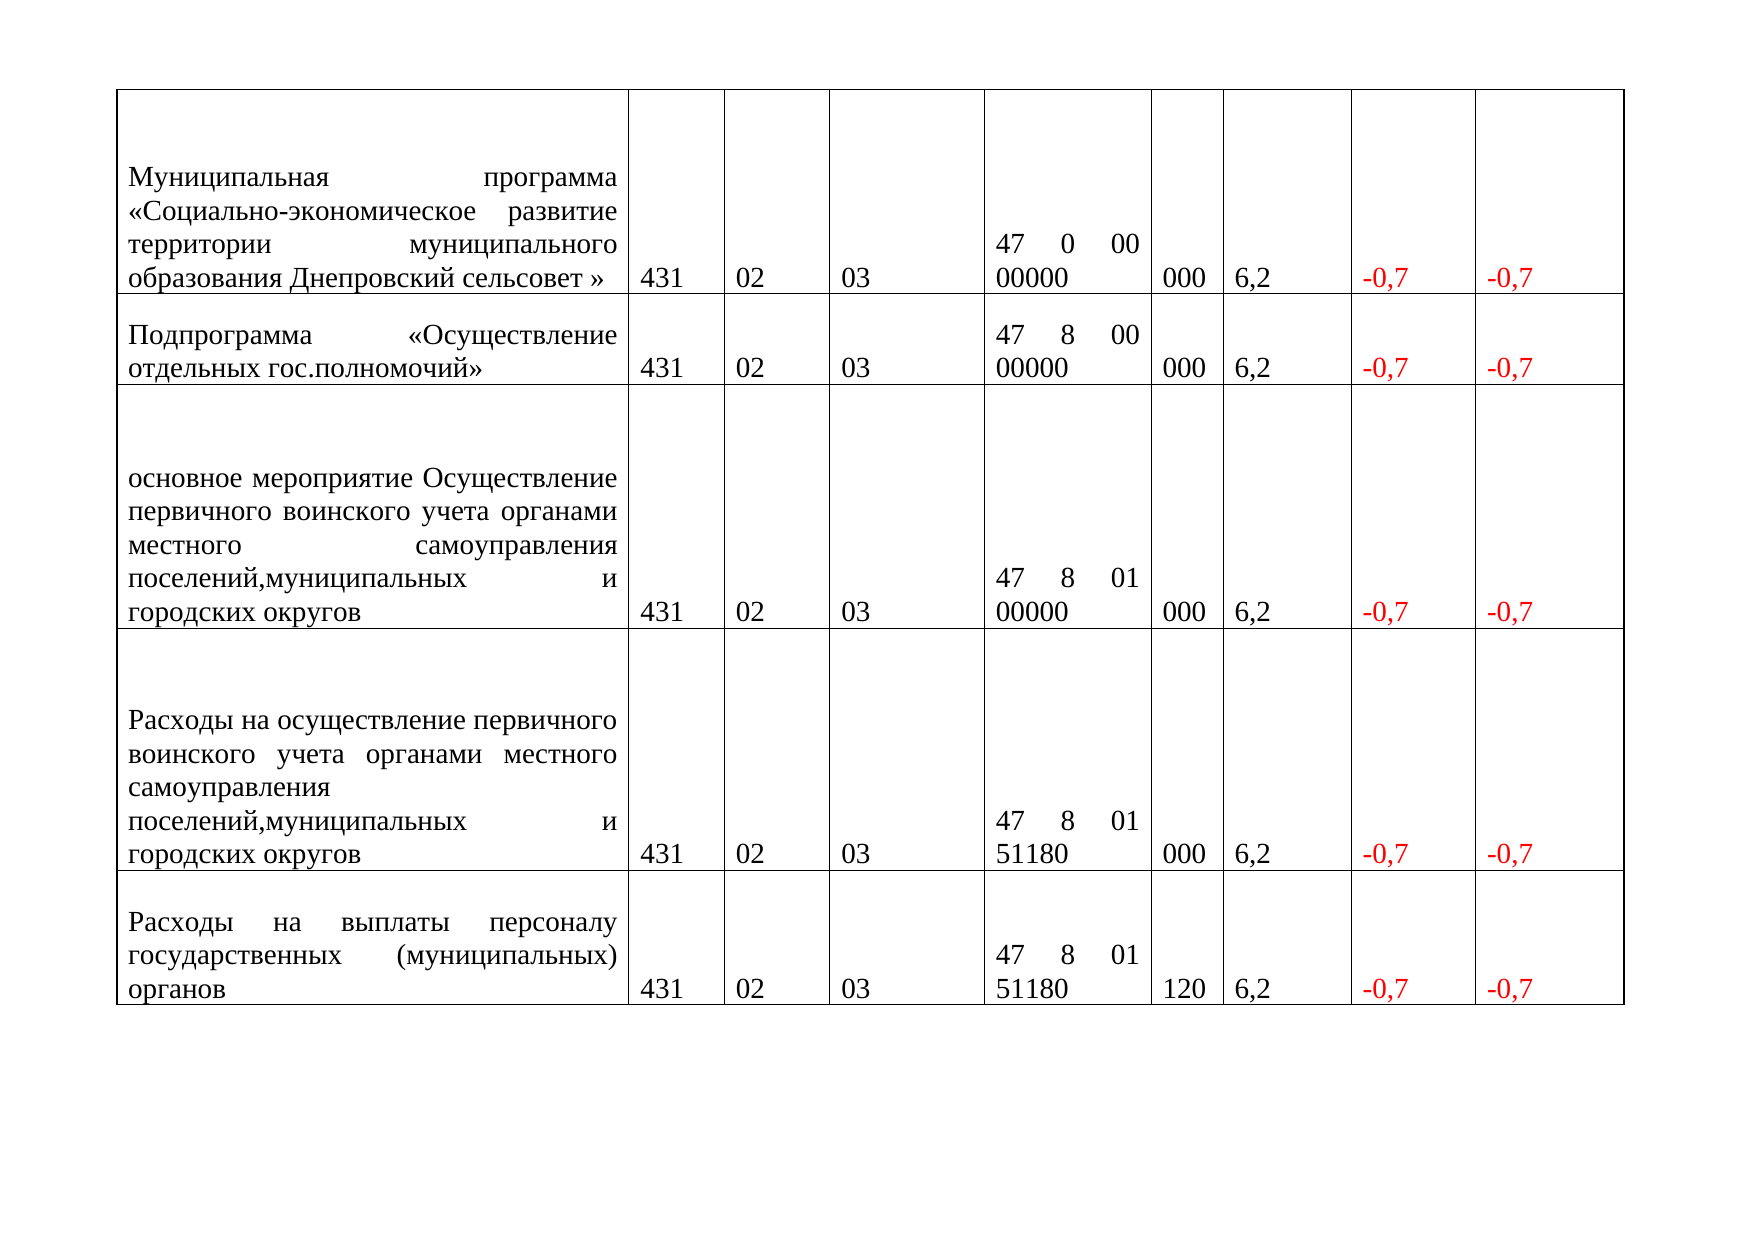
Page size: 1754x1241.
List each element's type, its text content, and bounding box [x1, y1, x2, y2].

table_cell 431 [629, 629, 724, 870]
table_cell 6,2 [1224, 871, 1351, 1004]
table_cell Расходы на осуществление первичного воинского учета органами местного самоуправления поселений,муниципальных и городских округов [118, 629, 628, 870]
table_cell 120 [1152, 871, 1223, 1004]
table_cell 47 8 00 00000 [985, 294, 1151, 384]
table_cell 03 [830, 871, 984, 1004]
table_cell 03 [830, 90, 984, 293]
table_cell -0,7 [1352, 385, 1475, 628]
table_cell 000 [1152, 294, 1223, 384]
table_cell -0,7 [1352, 294, 1475, 384]
table_cell -0,7 [1352, 90, 1475, 293]
table_cell -0,7 [1476, 90, 1623, 293]
table_cell 431 [629, 294, 724, 384]
table_cell 02 [725, 90, 829, 293]
table_cell 47 8 01 00000 [985, 385, 1151, 628]
table_cell 431 [629, 385, 724, 628]
table_cell 47 8 01 51180 [985, 629, 1151, 870]
table_cell 03 [830, 629, 984, 870]
table_cell 02 [725, 294, 829, 384]
table_cell 02 [725, 871, 829, 1004]
table_cell -0,7 [1352, 871, 1475, 1004]
table_cell Муниципальная программа «Социально-экономическое развитие территории муниципального образования Днепровский сельсовет » [118, 90, 628, 293]
table_cell 47 8 01 51180 [985, 871, 1151, 1004]
table_cell 431 [629, 90, 724, 293]
table_cell -0,7 [1476, 629, 1623, 870]
table_cell -0,7 [1476, 294, 1623, 384]
table_cell Подпрограмма «Осуществление отдельных гос.полномочий» [118, 294, 628, 384]
table_cell 03 [830, 294, 984, 384]
table_cell -0,7 [1476, 385, 1623, 628]
table_cell 6,2 [1224, 629, 1351, 870]
table_cell 000 [1152, 90, 1223, 293]
table_cell 03 [830, 385, 984, 628]
table_cell Расходы на выплаты персоналу государственных (муниципальных) органов [118, 871, 628, 1004]
table_cell 6,2 [1224, 385, 1351, 628]
table_cell 02 [725, 385, 829, 628]
table_cell 6,2 [1224, 90, 1351, 293]
table_cell основное мероприятие Осуществление первичного воинского учета органами местного самоуправления поселений,муниципальных и городских округов [118, 385, 628, 628]
table_cell 47 0 00 00000 [985, 90, 1151, 293]
table_cell 000 [1152, 629, 1223, 870]
table_cell 000 [1152, 385, 1223, 628]
table_cell 02 [725, 629, 829, 870]
table_cell -0,7 [1476, 871, 1623, 1004]
table_cell 6,2 [1224, 294, 1351, 384]
table_cell 431 [629, 871, 724, 1004]
table_cell -0,7 [1352, 629, 1475, 870]
